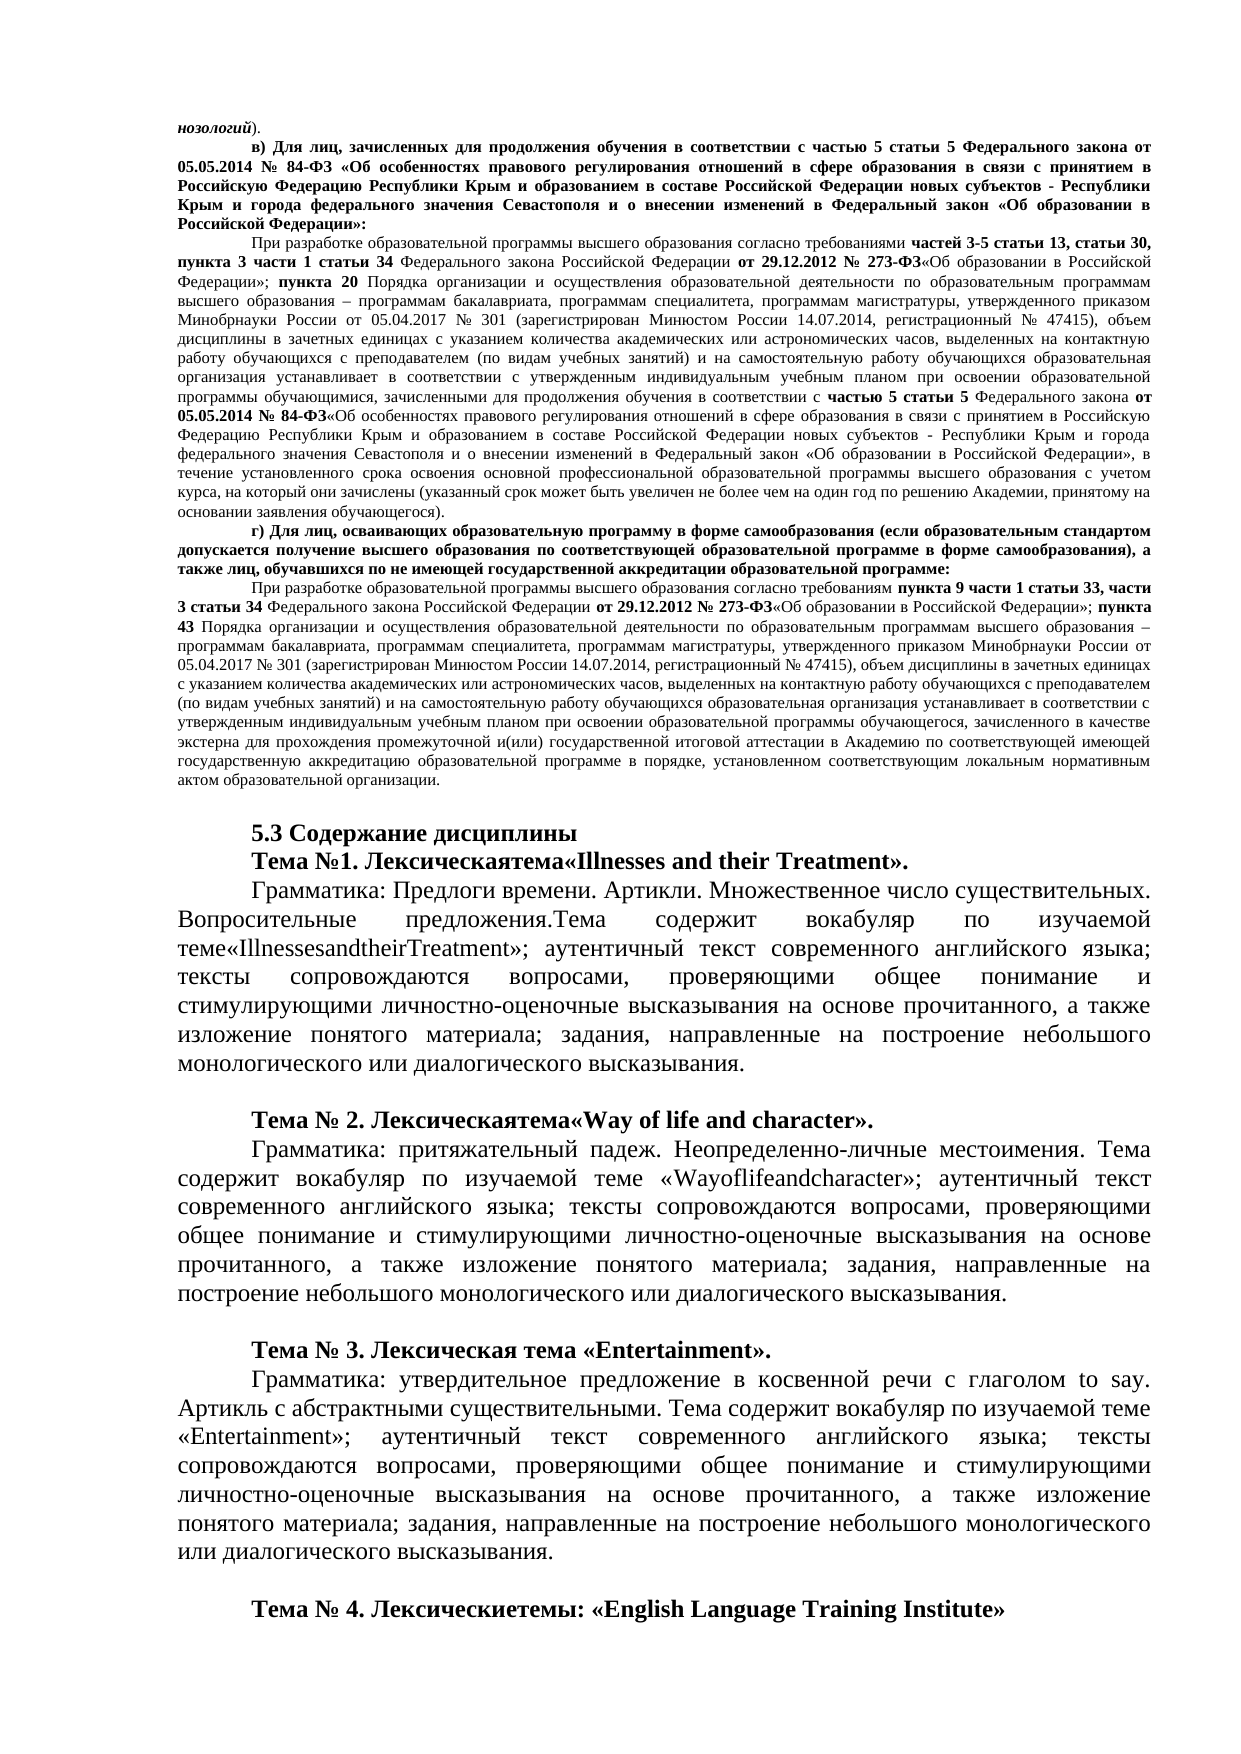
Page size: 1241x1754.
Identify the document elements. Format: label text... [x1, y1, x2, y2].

text Грамматика: притяжательный падеж. Неопределенно-личные местоимения. Тема содержит вокабуляр по изучаемой теме «Wayoflifeandcharacter»; аутентичный текст современного английского языка; тексты сопровождаются вопросами, проверяющими общее понимание и стимулирующими личностно-оценочные высказывания на основе прочитанного, а также изложение понятого материала; задания, направленные на построение небольшого монологического или диалогического высказывания. [177, 1134, 1152, 1306]
text Грамматика: Предлоги времени. Артикли. Множественное число существительных. Вопросительные предложения.Тема содержит вокабуляр по изучаемой теме«IllnessesandtheirTreatment»; аутентичный текст современного английского языка; тексты сопровождаются вопросами, проверяющими общее понимание и стимулирующими личностно-оценочные высказывания на основе прочитанного, а также изложение понятого материала; задания, направленные на построение небольшого монологического или диалогического высказывания. [177, 875, 1152, 1076]
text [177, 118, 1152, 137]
text При разработке образовательной программы высшего образования согласно требованиями частей 3-5 статьи 13, статьи 30, пункта 3 части 1 статьи 34 Федерального закона Российской Федерации от 29.12.2012 № 273-ФЗ«Об образовании в Российской Федерации»; пункта 20 Порядка организации и осуществления образовательной деятельности по образовательным программам высшего образования – программам бакалавриата, программам специалитета, программам магистратуры, утвержденного приказом Минобрнауки России от 05.04.2017 № 301 (зарегистрирован Минюстом России 14.07.2014, регистрационный № 47415), объем дисциплины в зачетных единицах с указанием количества академических или астрономических часов, выделенных на контактную работу обучающихся с преподавателем (по видам учебных занятий) и на самостоятельную работу обучающихся образовательная организация устанавливает в соответствии с утвержденным индивидуальным учебным планом при освоении образовательной программы обучающимися, зачисленными для продолжения обучения в соответствии с частью 5 статьи 5 Федерального закона от 05.05.2014 № 84-ФЗ«Об особенностях правового регулирования отношений в сфере образования в связи с принятием в Российскую Федерацию Республики Крым и образованием в составе Российской Федерации новых субъектов - Республики Крым и города федерального значения Севастополя и о внесении изменений в Федеральный закон «Об образовании в Российской Федерации», в течение установленного срока освоения основной профессиональной образовательной программы высшего образования с учетом курса, на который они зачислены (указанный срок может быть увеличен не более чем на один год по решению Академии, принятому на основании заявления обучающегося). [177, 233, 1152, 521]
text Тема № 4. Лексическиетемы: «English Language Training Institute» [177, 1594, 1152, 1623]
text г) Для лиц, осваивающих образовательную программу в форме самообразования (если образовательным стандартом допускается получение высшего образования по соответствующей образовательной программе в форме самообразования), а также лиц, обучавшихся по не имеющей государственной аккредитации образовательной программе: [177, 521, 1152, 578]
text Грамматика: утвердительное предложение в косвенной речи с глаголом to say. Артикль с абстрактными существительными. Тема содержит вокабуляр по изучаемой теме «Entertainment»; аутентичный текст современного английского языка; тексты сопровождаются вопросами, проверяющими общее понимание и стимулирующими личностно-оценочные высказывания на основе прочитанного, а также изложение понятого материала; задания, направленные на построение небольшого монологического или диалогического высказывания. [177, 1364, 1152, 1565]
text Тема №1. Лексическаятема«Illnesses and their Treatment». [177, 846, 1152, 875]
text Тема № 2. Лексическаятема«Way of life and character». [177, 1105, 1152, 1134]
text При разработке образовательной программы высшего образования согласно требованиям пункта 9 части 1 статьи 33, части 3 статьи 34 Федерального закона Российской Федерации от 29.12.2012 № 273-ФЗ«Об образовании в Российской Федерации»; пункта 43 Порядка организации и осуществления образовательной деятельности по образовательным программам высшего образования – программам бакалавриата, программам специалитета, программам магистратуры, утвержденного приказом Минобрнауки России от 05.04.2017 № 301 (зарегистрирован Минюстом России 14.07.2014, регистрационный № 47415), объем дисциплины в зачетных единицах с указанием количества академических или астрономических часов, выделенных на контактную работу обучающихся с преподавателем (по видам учебных занятий) и на самостоятельную работу обучающихся образовательная организация устанавливает в соответствии с утвержденным индивидуальным учебным планом при освоении образовательной программы обучающегося, зачисленного в качестве экстерна для прохождения промежуточной и(или) государственной итоговой аттестации в Академию по соответствующей имеющей государственную аккредитацию образовательной программе в порядке, установленном соответствующим локальным нормативным актом образовательной организации. [177, 578, 1152, 789]
text в) Для лиц, зачисленных для продолжения обучения в соответствии с частью 5 статьи 5 Федерального закона от 05.05.2014 № 84-ФЗ «Об особенностях правового регулирования отношений в сфере образования в связи с принятием в Российскую Федерацию Республики Крым и образованием в составе Российской Федерации новых субъектов - Республики Крым и города федерального значения Севастополя и о внесении изменений в Федеральный закон «Об образовании в Российской Федерации»: [177, 137, 1152, 233]
text 5.3 Содержание дисциплины [177, 818, 1152, 846]
text Тема № 3. Лексическая тема «Entertainment». [177, 1335, 1152, 1364]
